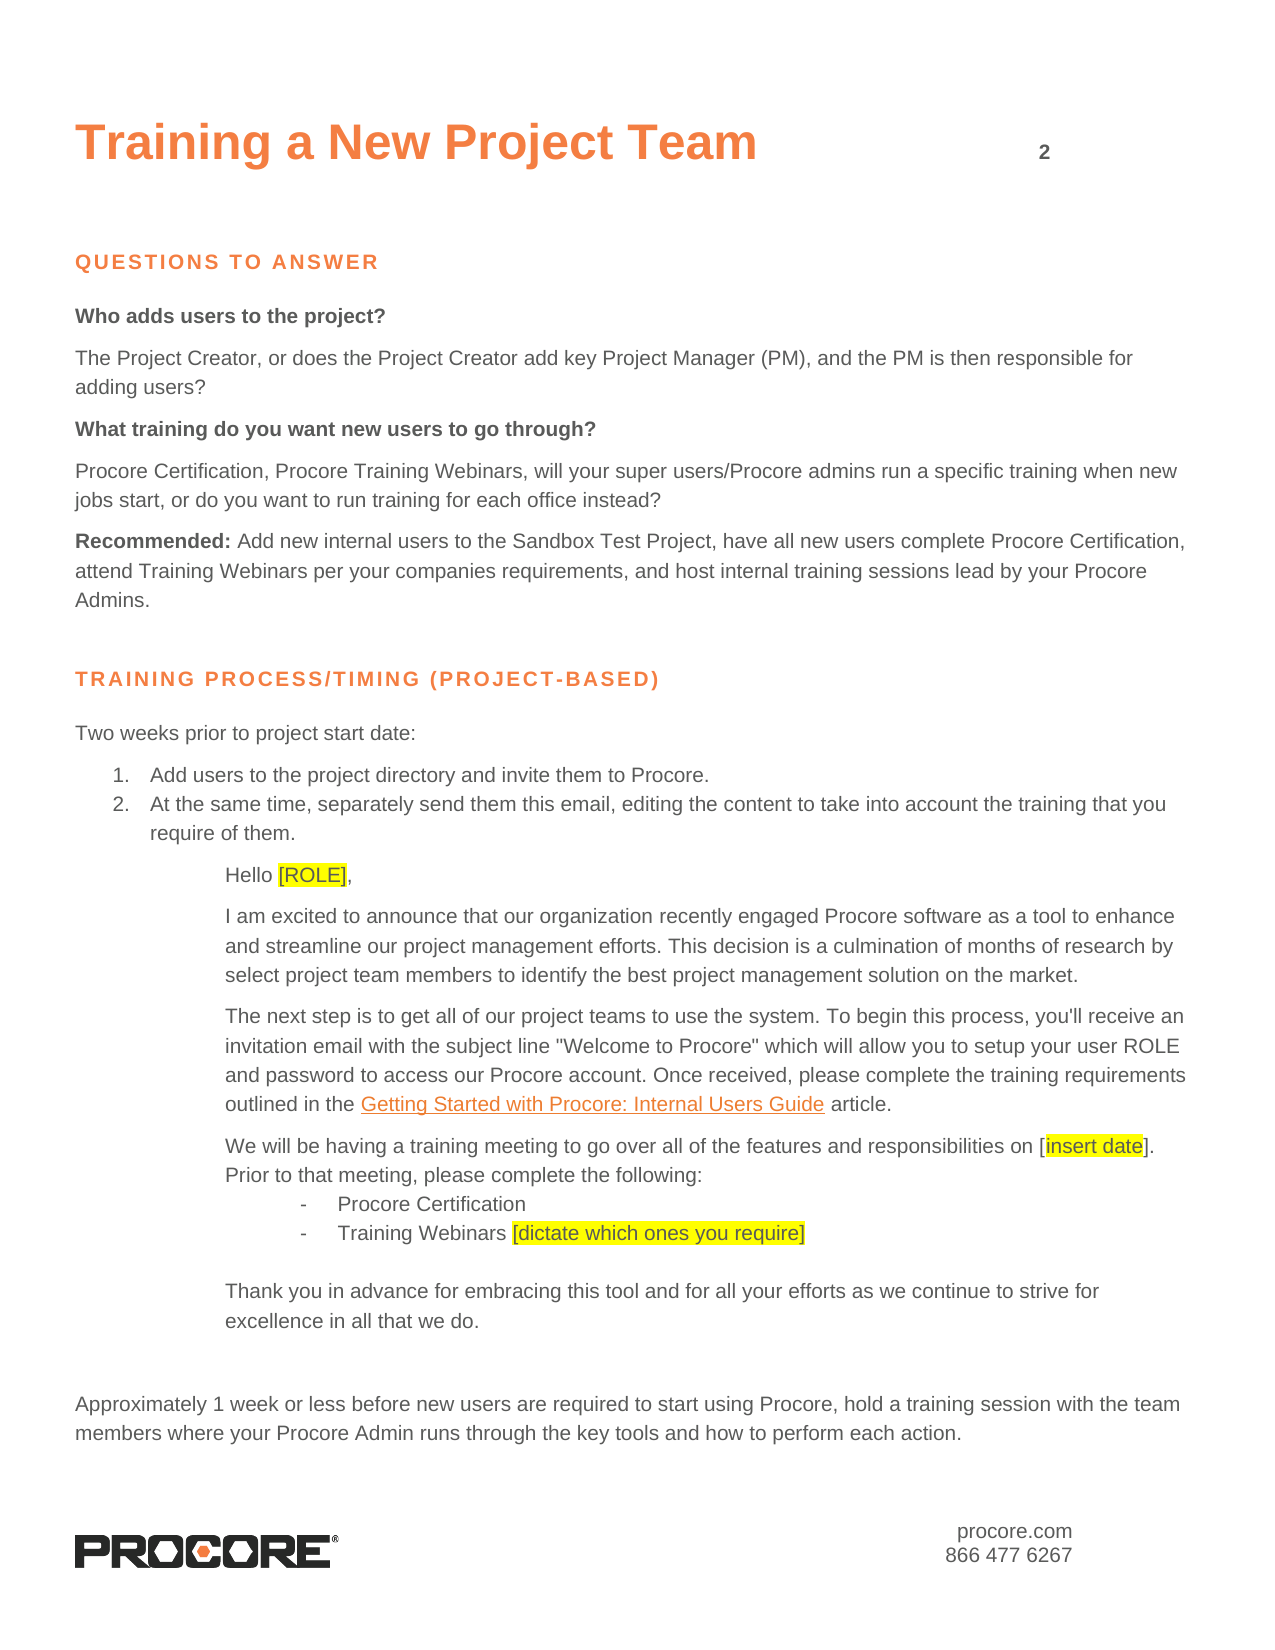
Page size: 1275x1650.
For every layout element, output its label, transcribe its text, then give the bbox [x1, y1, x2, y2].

list At the same time, separately send them this email, editing the content to take into account the training that you require of them. [112, 787, 1200, 845]
list Procore Certification [300, 1187, 1200, 1216]
text Who adds users to the project? [75, 299, 1200, 328]
text Two weeks prior to project start date: [75, 716, 1200, 745]
subtitle Questions to Answer [75, 245, 1200, 274]
text Recommended: Add new internal users to the Sandbox Test Project, have all new users complete Procore Certification, attend Training Webinars per your companies requirements, and host internal training sessions lead by your Procore Admins. [75, 524, 1200, 612]
text The next step is to get all of our project teams to use the system. To begin this process, you'll receive an invitation email with the subject line "Welcome to Procore" which will allow you to setup your user ROLE and password to access our Procore account. Once received, please complete the training requirements outlined in the Getting Started with Procore: Internal Users Guide article. [225, 999, 1200, 1116]
list Training Webinars [dictate which ones you require] [300, 1216, 1200, 1245]
text What training do you want new users to go through? [75, 412, 1200, 441]
text I am excited to announce that our organization recently engaged Procore software as a tool to enhance and streamline our project management efforts. This decision is a culmination of months of research by select project team members to identify the best project management solution on the market. [225, 899, 1200, 987]
text Approximately 1 week or less before new users are required to start using Procore, hold a training session with the team members where your Procore Admin runs through the key tools and how to perform each action. [75, 1387, 1200, 1445]
text Procore Certification, Procore Training Webinars, will your super users/Procore admins run a specific training when new jobs start, or do you want to run training for each office instead? [75, 453, 1200, 512]
text The Project Creator, or does the Project Creator add key Project Manager (PM), and the PM is then responsible for adding users? [75, 341, 1200, 399]
list We will be having a training meeting to go over all of the features and responsibilities on [insert date]. Prior to that meeting, please complete the following: [225, 1128, 1200, 1187]
list Thank you in advance for embracing this tool and for all your efforts as we continue to strive for excellence in all that we do. [225, 1274, 1200, 1332]
subtitle Training Process/Timing (project-based) [75, 662, 1200, 691]
picture [75, 1535, 339, 1568]
list Add users to the project directory and invite them to Procore. [112, 757, 1200, 787]
text Hello [ROLE], [225, 857, 1200, 887]
